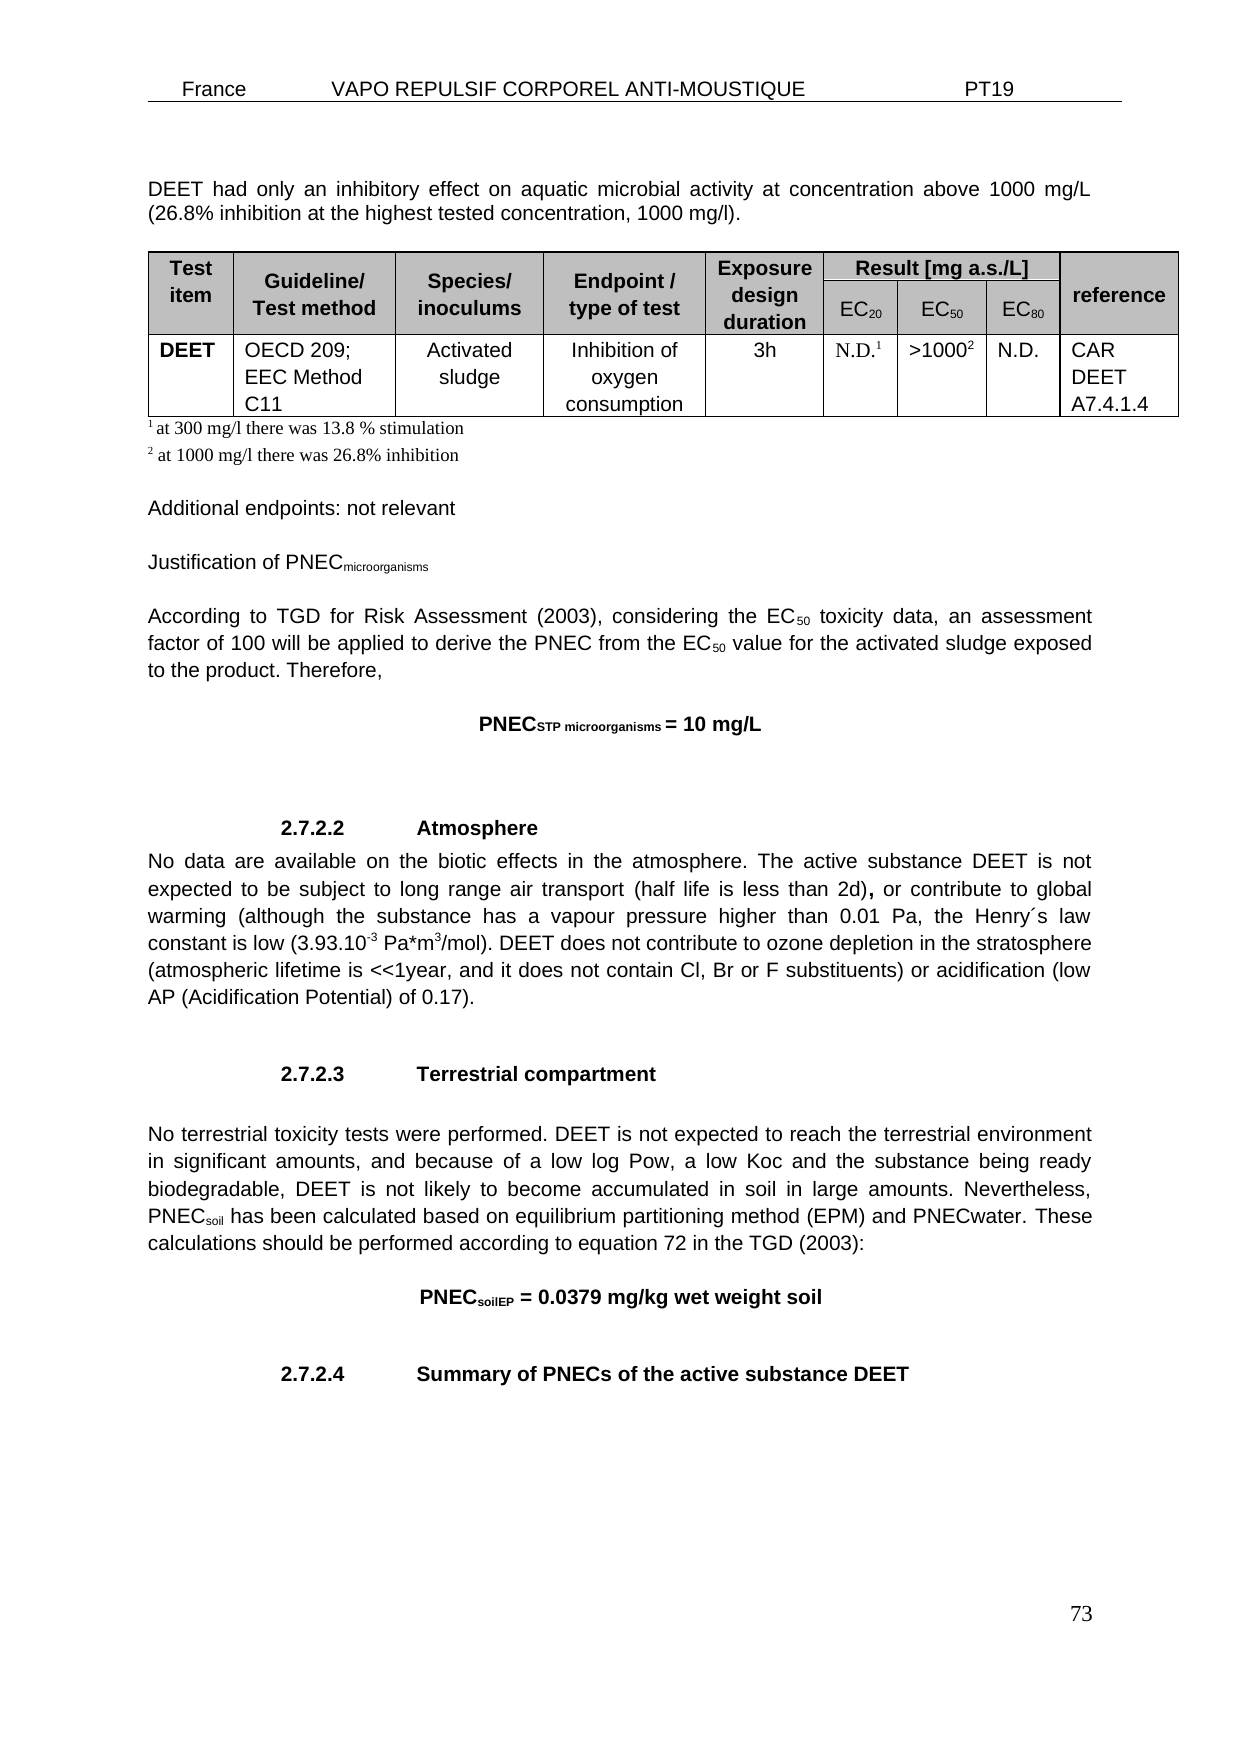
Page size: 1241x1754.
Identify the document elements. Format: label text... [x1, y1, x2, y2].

table_cell N.D. [987, 335, 1059, 416]
text PNECSTP microorganisms = 10 mg/L [148, 709, 1093, 736]
text According to TGD for Risk Assessment (2003), considering the EC50 toxicity data, an assessment factor of 100 will be applied to derive the PNEC from the EC50 value for the activated sludge exposed to the product. Therefore, [148, 601, 1093, 682]
subtitle Atmosphere [281, 815, 1093, 840]
text 2 at 1000 mg/l there was 26.8% inhibition [148, 438, 1093, 466]
table_cell >10002 [898, 335, 986, 416]
text Additional endpoints: not relevant [148, 493, 1093, 520]
table_header Exposure design duration [706, 253, 823, 334]
table_cell EC80 [987, 281, 1059, 334]
table_header Test item [149, 253, 233, 334]
table_header Species/inoculums [396, 253, 543, 334]
table_cell OECD 209; EEC Method C11 [234, 335, 395, 416]
subtitle Summary of PNECs of the active substance DEET [281, 1361, 1093, 1386]
table_cell EC20 [824, 281, 897, 334]
text Justification of PNECmicroorganisms [148, 547, 1093, 574]
table_header reference [1061, 253, 1178, 334]
text No data are available on the biotic effects in the atmosphere. The active substance DEET is not expected to be subject to long range air transport (half life is less than 2d), or contribute to global warming (although the substance has a vapour pressure higher than 0.01 Pa, the Henry´s law constant is low (3.93.10-3 Pa*m3/mol). DEET does not contribute to ozone depletion in the stratosphere (atmospheric lifetime is <<1year, and it does not contain Cl, Br or F substituents) or acidification (low AP (Acidification Potential) of 0.17). [148, 846, 1093, 1009]
table_cell Activated sludge [396, 335, 543, 416]
subtitle Terrestrial compartment [281, 1061, 1093, 1086]
text DEET had only an inhibitory effect on aquatic microbial activity at concentration above 1000 mg/L (26.8% inhibition at the highest tested concentration, 1000 mg/l). [148, 177, 1093, 225]
table_cell EC50 [898, 281, 986, 334]
table_cell Inhibition of oxygen consumption [544, 335, 705, 416]
text PNECsoilEP = 0.0379 mg/kg wet weight soil [283, 1282, 1093, 1309]
table_header Endpoint / type of test [544, 253, 705, 334]
table_cell CAR DEET A7.4.1.4 [1061, 335, 1178, 416]
text No terrestrial toxicity tests were performed. DEET is not expected to reach the terrestrial environment in significant amounts, and because of a low log Pow, a low Koc and the substance being ready biodegradable, DEET is not likely to become accumulated in soil in large amounts. Nevertheless, PNECsoil has been calculated based on equilibrium partitioning method (EPM) and PNECwater. These calculations should be performed according to equation 72 in the TGD (2003): [148, 1119, 1093, 1254]
text 1 at 300 mg/l there was 13.8 % stimulation [148, 417, 1093, 438]
table_header Guideline/Test method [234, 253, 395, 334]
table_cell DEET [149, 335, 233, 416]
table_cell N.D.1 [824, 335, 897, 416]
table_header Result [mg a.s./L] [824, 253, 1059, 279]
table_cell 3h [706, 335, 823, 416]
